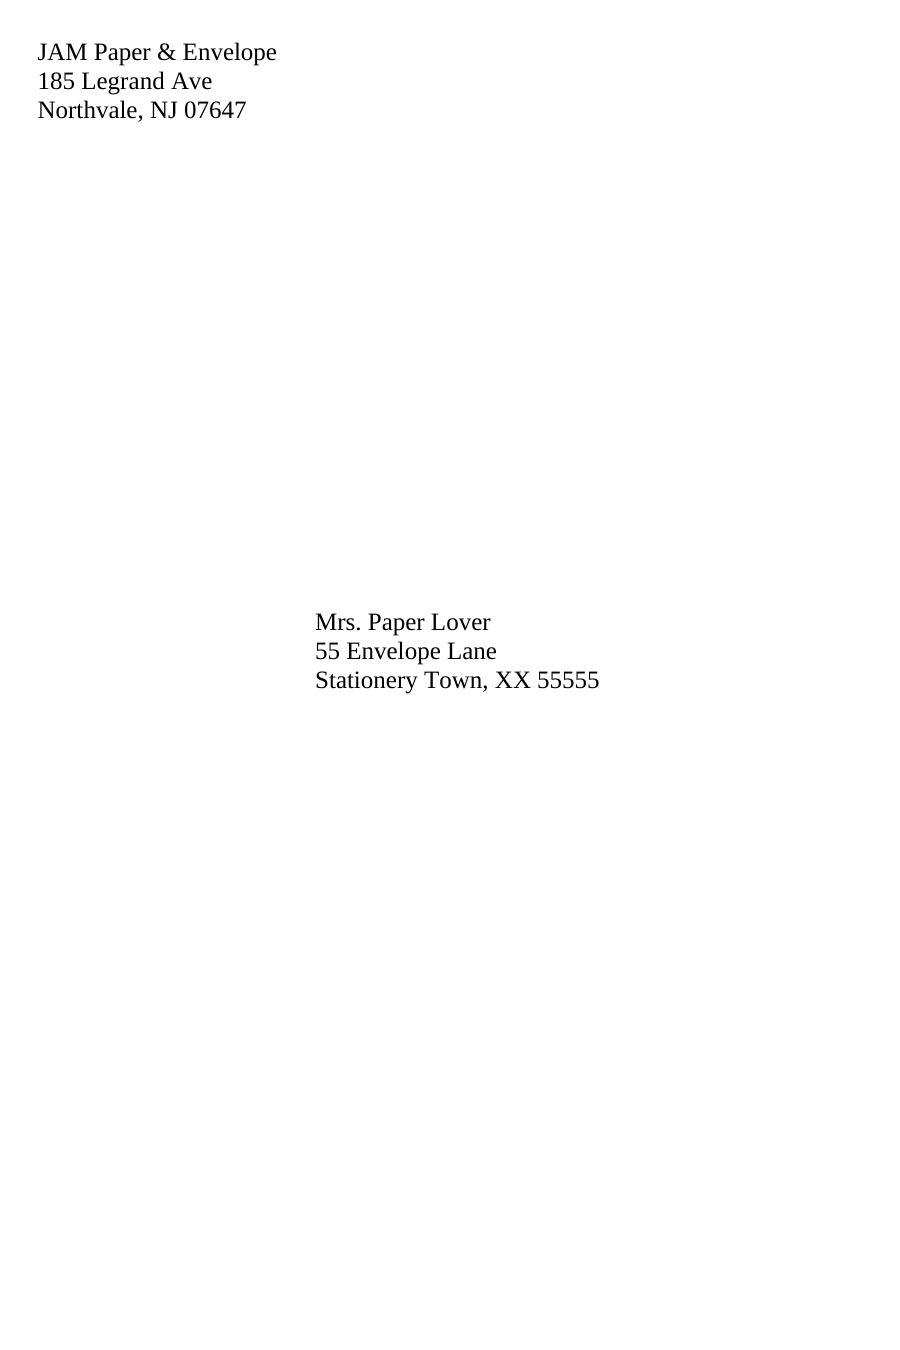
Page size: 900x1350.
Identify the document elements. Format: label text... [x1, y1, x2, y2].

text 185 Legrand Ave [37, 66, 862, 95]
text Northvale, NJ 07647 [37, 95, 862, 124]
text JAM Paper & Envelope [37, 37, 862, 66]
